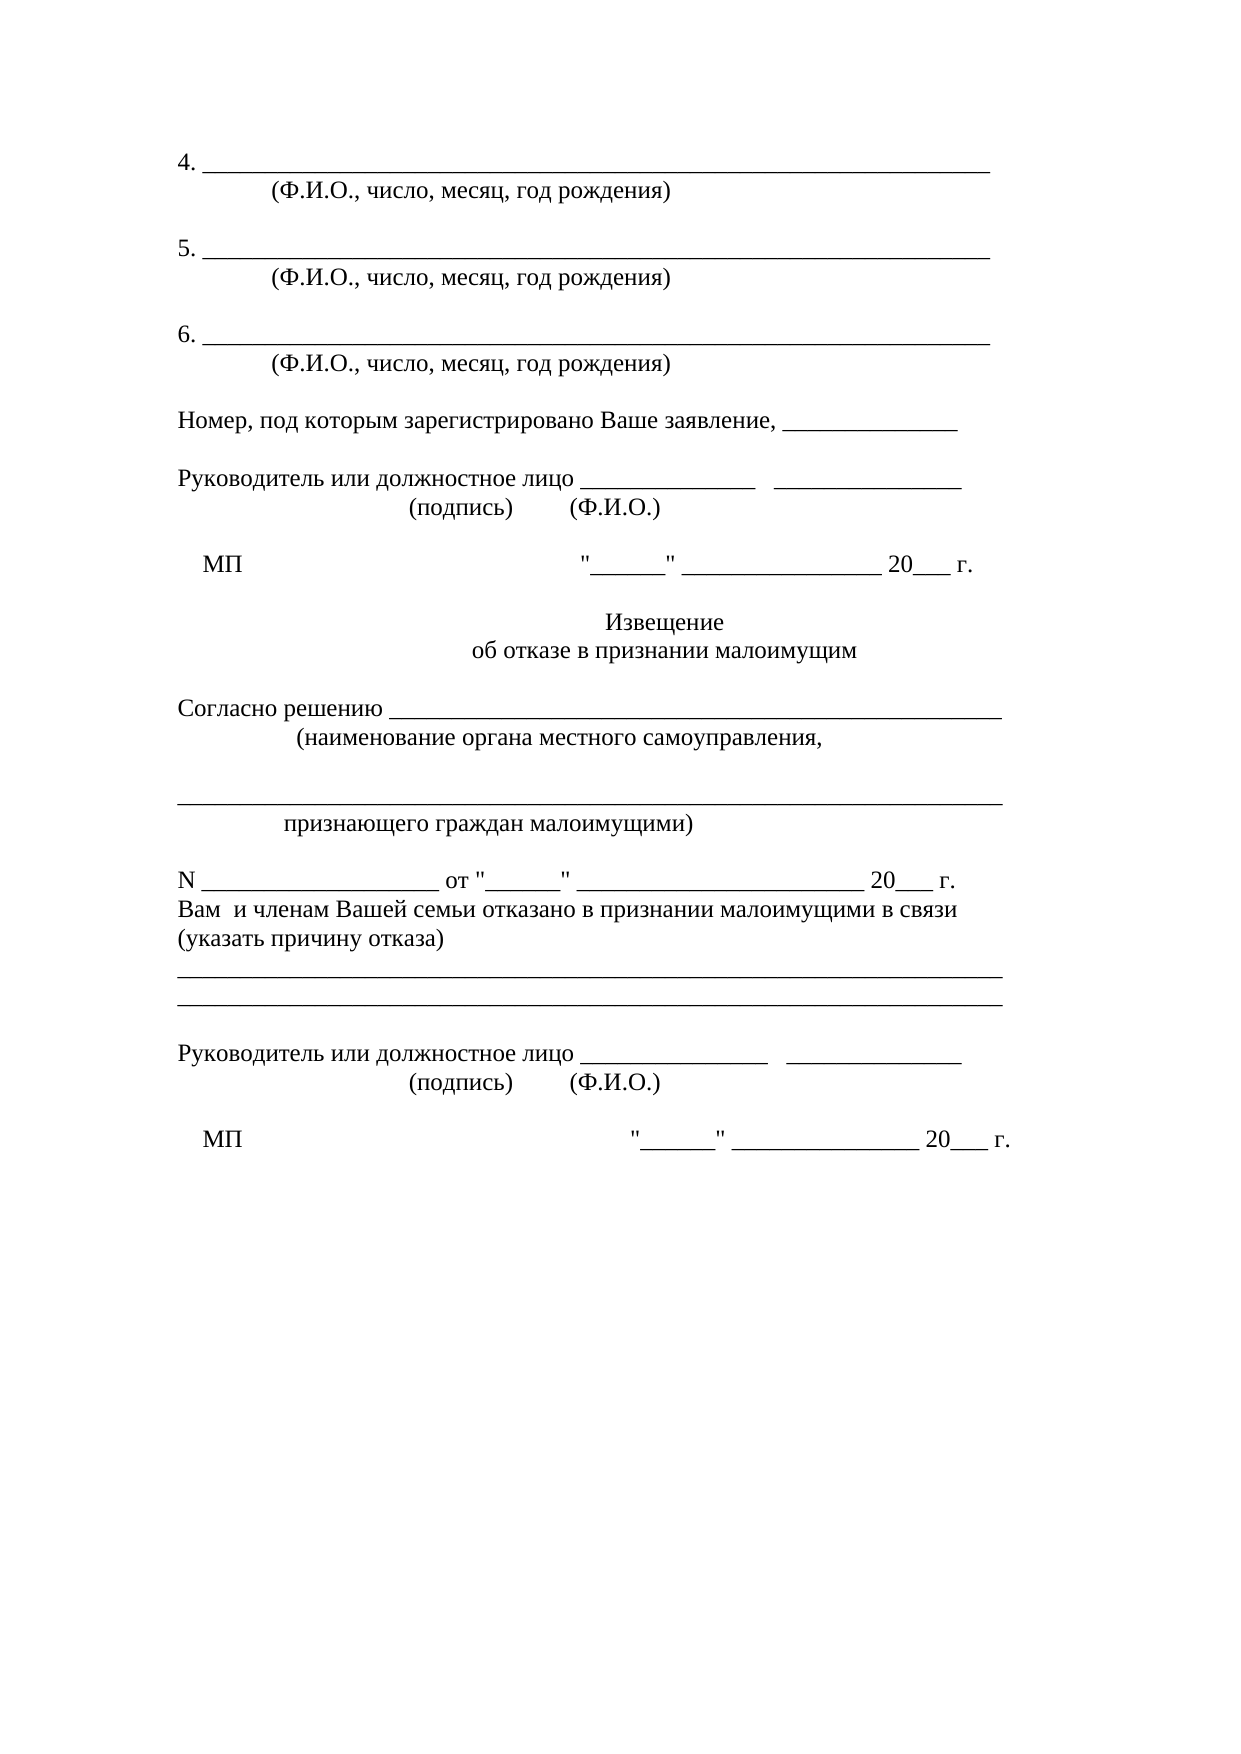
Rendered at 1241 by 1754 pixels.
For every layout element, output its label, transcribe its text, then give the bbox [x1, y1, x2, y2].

text (подпись) (Ф.И.О.) [177, 492, 1152, 521]
text (наименование органа местного самоуправления, [177, 722, 1152, 751]
text (Ф.И.О., число, месяц, год рождения) [177, 262, 1152, 291]
text __________________________________________________________________ [177, 981, 1152, 1009]
text 6. _______________________________________________________________ [177, 319, 1152, 348]
text 5. _______________________________________________________________ [177, 233, 1152, 262]
text (подпись) (Ф.И.О.) [177, 1067, 1152, 1096]
text признающего граждан малоимущими) [177, 808, 1152, 837]
text (Ф.И.О., число, месяц, год рождения) [177, 348, 1152, 377]
text Согласно решению _________________________________________________ [177, 693, 1152, 722]
text МП "______" ________________ 20___ г. [177, 549, 1152, 578]
text 4. _______________________________________________________________ [177, 147, 1152, 176]
text Номер, под которым зарегистрировано Ваше заявление, ______________ [177, 406, 1152, 434]
text (указать причину отказа) [177, 923, 1152, 952]
text N ___________________ от "______" _______________________ 20___ г. [177, 866, 1152, 894]
text __________________________________________________________________ [177, 952, 1152, 981]
text об отказе в признании малоимущим [177, 636, 1152, 664]
text __________________________________________________________________ [177, 779, 1152, 808]
text Вам и членам Вашей семьи отказано в признании малоимущими в связи [177, 894, 1152, 923]
text МП "______" _______________ 20___ г. [177, 1124, 1152, 1153]
text Руководитель или должностное лицо _______________ ______________ [177, 1038, 1152, 1067]
text (Ф.И.О., число, месяц, год рождения) [177, 176, 1152, 204]
text Извещение [177, 607, 1152, 636]
text Руководитель или должностное лицо ______________ _______________ [177, 463, 1152, 492]
